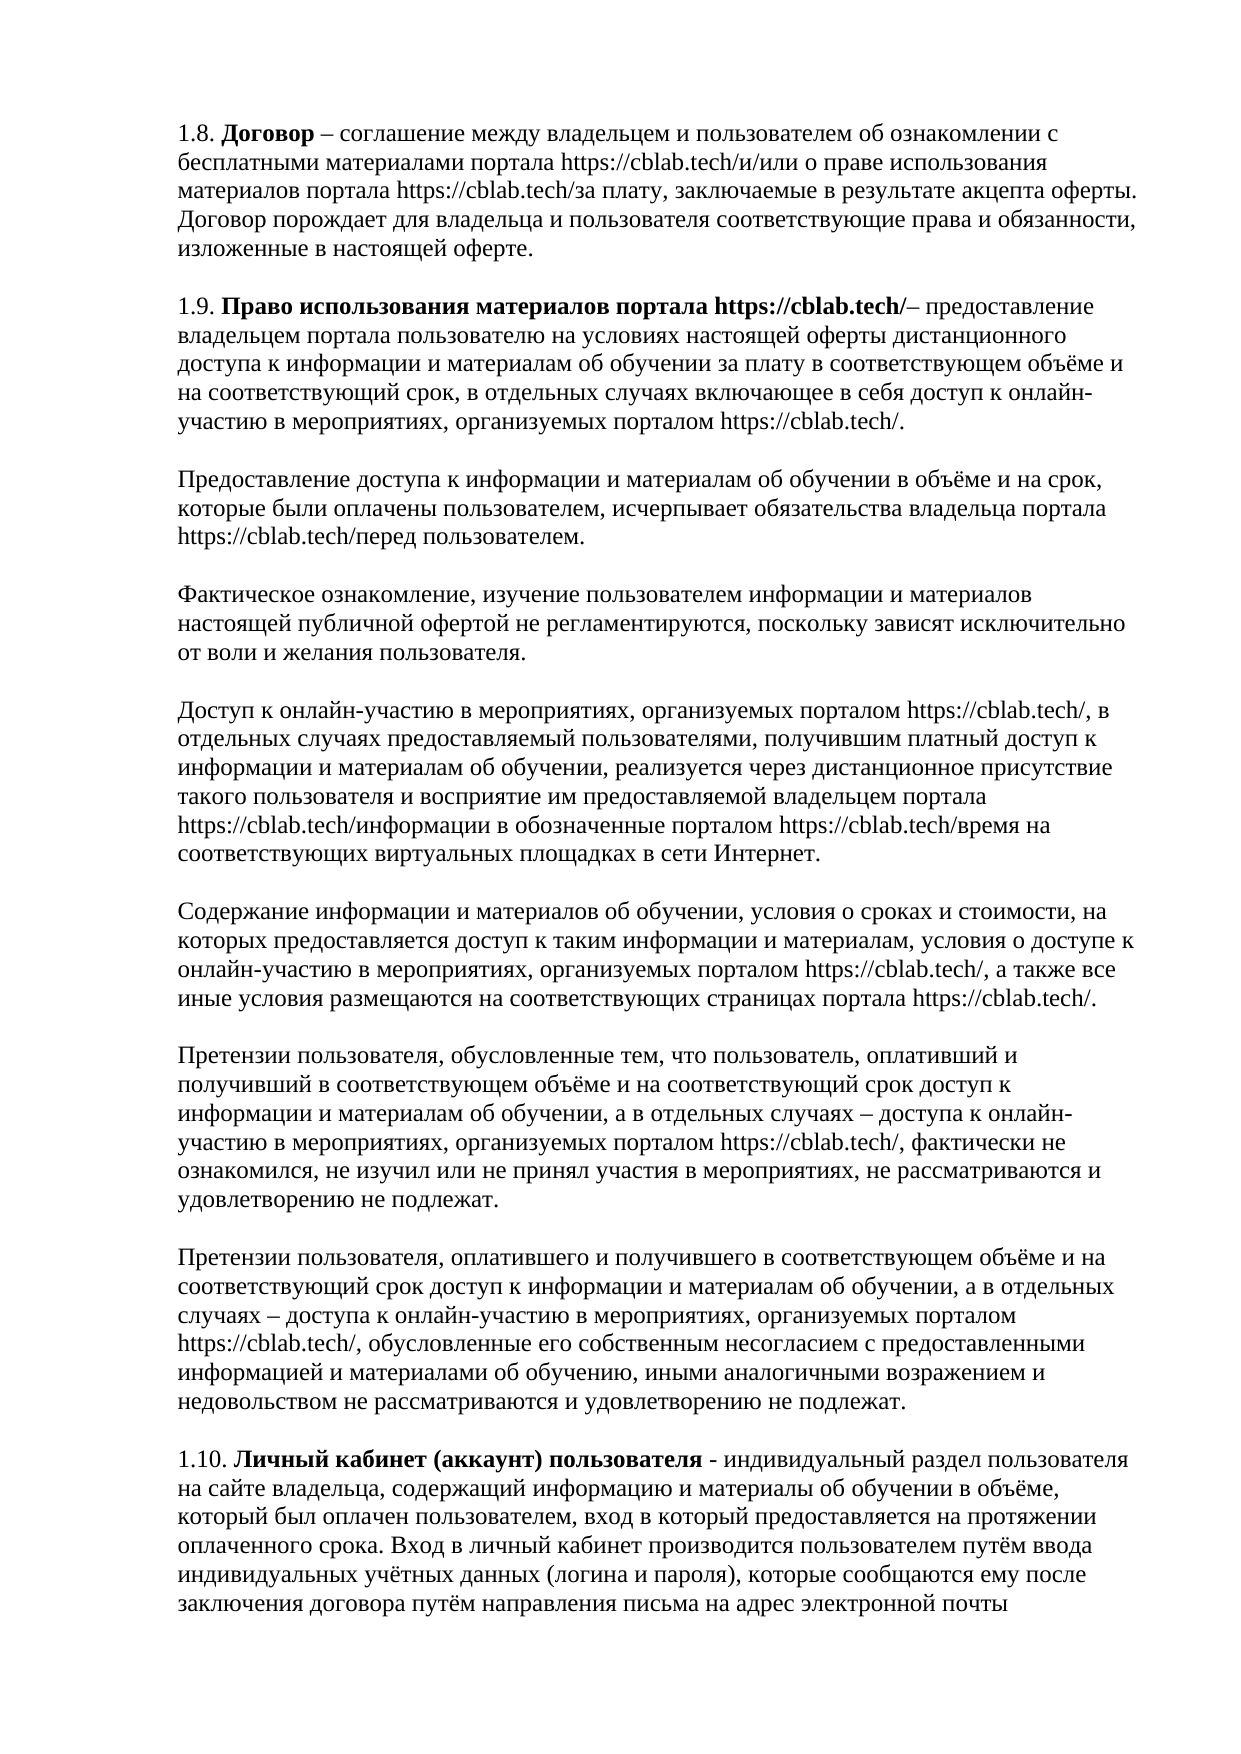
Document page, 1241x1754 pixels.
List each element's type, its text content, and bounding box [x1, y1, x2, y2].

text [177, 1444, 1152, 1616]
text 1.9. Право использования материалов портала https://cblab.tech/– предоставление владельцем портала пользователю на условиях настоящей оферты дистанционного доступа к информации и материалам об обучении за плату в соответствующем объёме и на соответствующий срок, в отдельных случаях включающее в себя доступ к онлайн-участию в мероприятиях, организуемых порталом https://cblab.tech/. [177, 291, 1152, 435]
text 1.8. Договор – соглашение между владельцем и пользователем об ознакомлении с бесплатными материалами портала https://cblab.tech/и/или о праве использования материалов портала https://cblab.tech/за плату, заключаемые в результате акцепта оферты. Договор порождает для владельца и пользователя соответствующие права и обязанности, изложенные в настоящей оферте. [177, 118, 1152, 262]
text Доступ к онлайн-участию в мероприятиях, организуемых порталом https://cblab.tech/, в отдельных случаях предоставляемый пользователями, получившим платный доступ к информации и материалам об обучении, реализуется через дистанционное присутствие такого пользователя и восприятие им предоставляемой владельцем портала https://cblab.tech/информации в обозначенные порталом https://cblab.tech/время на соответствующих виртуальных площадках в сети Интернет. [177, 695, 1152, 867]
text Претензии пользователя, оплатившего и получившего в соответствующем объёме и на соответствующий срок доступ к информации и материалам об обучении, а в отдельных случаях – доступа к онлайн-участию в мероприятиях, организуемых порталом https://cblab.tech/, обусловленные его собственным несогласием с предоставленными информацией и материалами об обучению, иными аналогичными возражением и недовольством не рассматриваются и удовлетворению не подлежат. [177, 1242, 1152, 1415]
text Фактическое ознакомление, изучение пользователем информации и материалов настоящей публичной офертой не регламентируются, поскольку зависят исключительно от воли и желания пользователя. [177, 579, 1152, 666]
text Предоставление доступа к информации и материалам об обучении в объёме и на срок, которые были оплачены пользователем, исчерпывает обязательства владельца портала https://cblab.tech/перед пользователем. [177, 464, 1152, 550]
text Претензии пользователя, обусловленные тем, что пользователь, оплативший и получивший в соответствующем объёме и на соответствующий срок доступ к информации и материалам об обучении, а в отдельных случаях – доступа к онлайн-участию в мероприятиях, организуемых порталом https://cblab.tech/, фактически не ознакомился, не изучил или не принял участия в мероприятиях, не рассматриваются и удовлетворению не подлежат. [177, 1041, 1152, 1213]
text Содержание информации и материалов об обучении, условия о сроках и стоимости, на которых предоставляется доступ к таким информации и материалам, условия о доступе к онлайн-участию в мероприятиях, организуемых порталом https://cblab.tech/, а также все иные условия размещаются на соответствующих страницах портала https://cblab.tech/. [177, 896, 1152, 1011]
